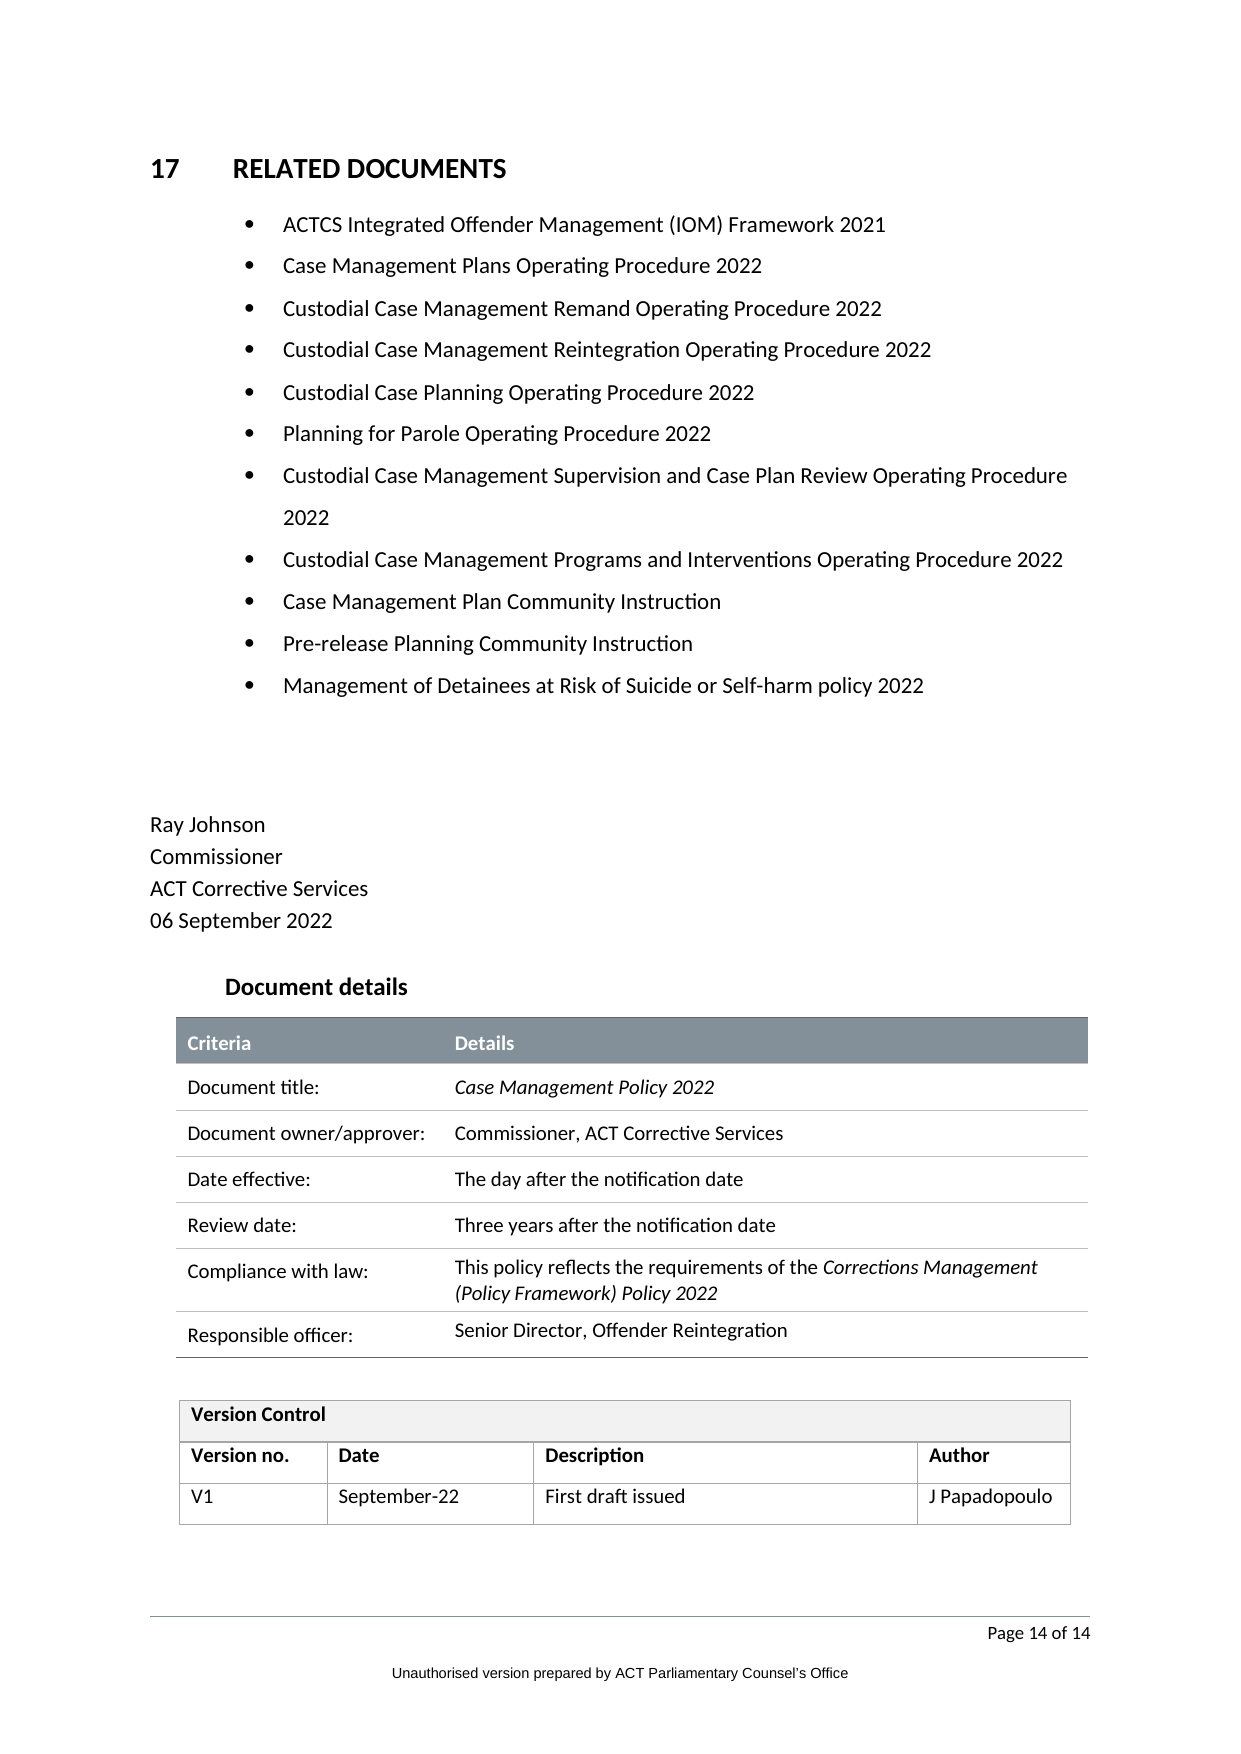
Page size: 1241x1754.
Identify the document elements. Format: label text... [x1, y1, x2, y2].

table_cell J Papadopoulo [918, 1484, 1070, 1524]
table_cell Document title: [176, 1064, 443, 1109]
table_cell Date [328, 1443, 533, 1483]
table_header Details [443, 1018, 1088, 1063]
table_cell Description [534, 1443, 917, 1483]
subtitle Document details [225, 971, 1090, 1001]
list Pre-release Planning Community Instruction [245, 629, 1090, 657]
list Custodial Case Management Supervision and Case Plan Review Operating Procedure 2022 [245, 462, 1090, 532]
list Custodial Case Planning Operating Procedure 2022 [245, 378, 1090, 406]
table_cell Author [918, 1443, 1070, 1483]
table_cell Document owner/approver: [176, 1111, 443, 1156]
list Case Management Plans Operating Procedure 2022 [245, 252, 1090, 280]
list Planning for Parole Operating Procedure 2022 [245, 419, 1090, 448]
table_header Criteria [176, 1018, 443, 1063]
list Case Management Plan Community Instruction [245, 587, 1090, 616]
table_cell First draft issued [534, 1484, 917, 1524]
text Ray Johnson Commissioner ACT Corrective Services 06 September 2022 [150, 810, 1090, 934]
list Custodial Case Management Programs and Interventions Operating Procedure 2022 [245, 546, 1090, 573]
table_header Version Control [180, 1401, 1070, 1441]
list Custodial Case Management Reintegration Operating Procedure 2022 [245, 336, 1090, 364]
table_cell Version no. [180, 1443, 327, 1483]
table_cell Compliance with law: [176, 1249, 443, 1311]
subtitle RELATED DOCUMENTS [150, 150, 1090, 186]
list Management of Detainees at Risk of Suicide or Self-harm policy 2022 [245, 671, 1090, 699]
table_cell The day after the notification date [443, 1157, 1088, 1202]
table_cell This policy reflects the requirements of the Corrections Management (Policy Framework) Policy 2022 [443, 1249, 1088, 1311]
table_cell September-22 [328, 1484, 533, 1524]
table_cell Three years after the notification date [443, 1203, 1088, 1248]
table_cell Case Management Policy 2022 [443, 1064, 1088, 1109]
text ACTCS Integrated Offender Management (IOM) Framework 2021 [245, 210, 1090, 238]
table_cell Review date: [176, 1203, 443, 1248]
table_cell Commissioner, ACT Corrective Services [443, 1111, 1088, 1156]
table_cell Responsible officer: [176, 1312, 443, 1357]
table_cell Date effective: [176, 1157, 443, 1202]
table_cell Senior Director, Offender Reintegration [443, 1312, 1088, 1357]
list Custodial Case Management Remand Operating Procedure 2022 [245, 294, 1090, 322]
table_cell V1 [180, 1484, 327, 1524]
